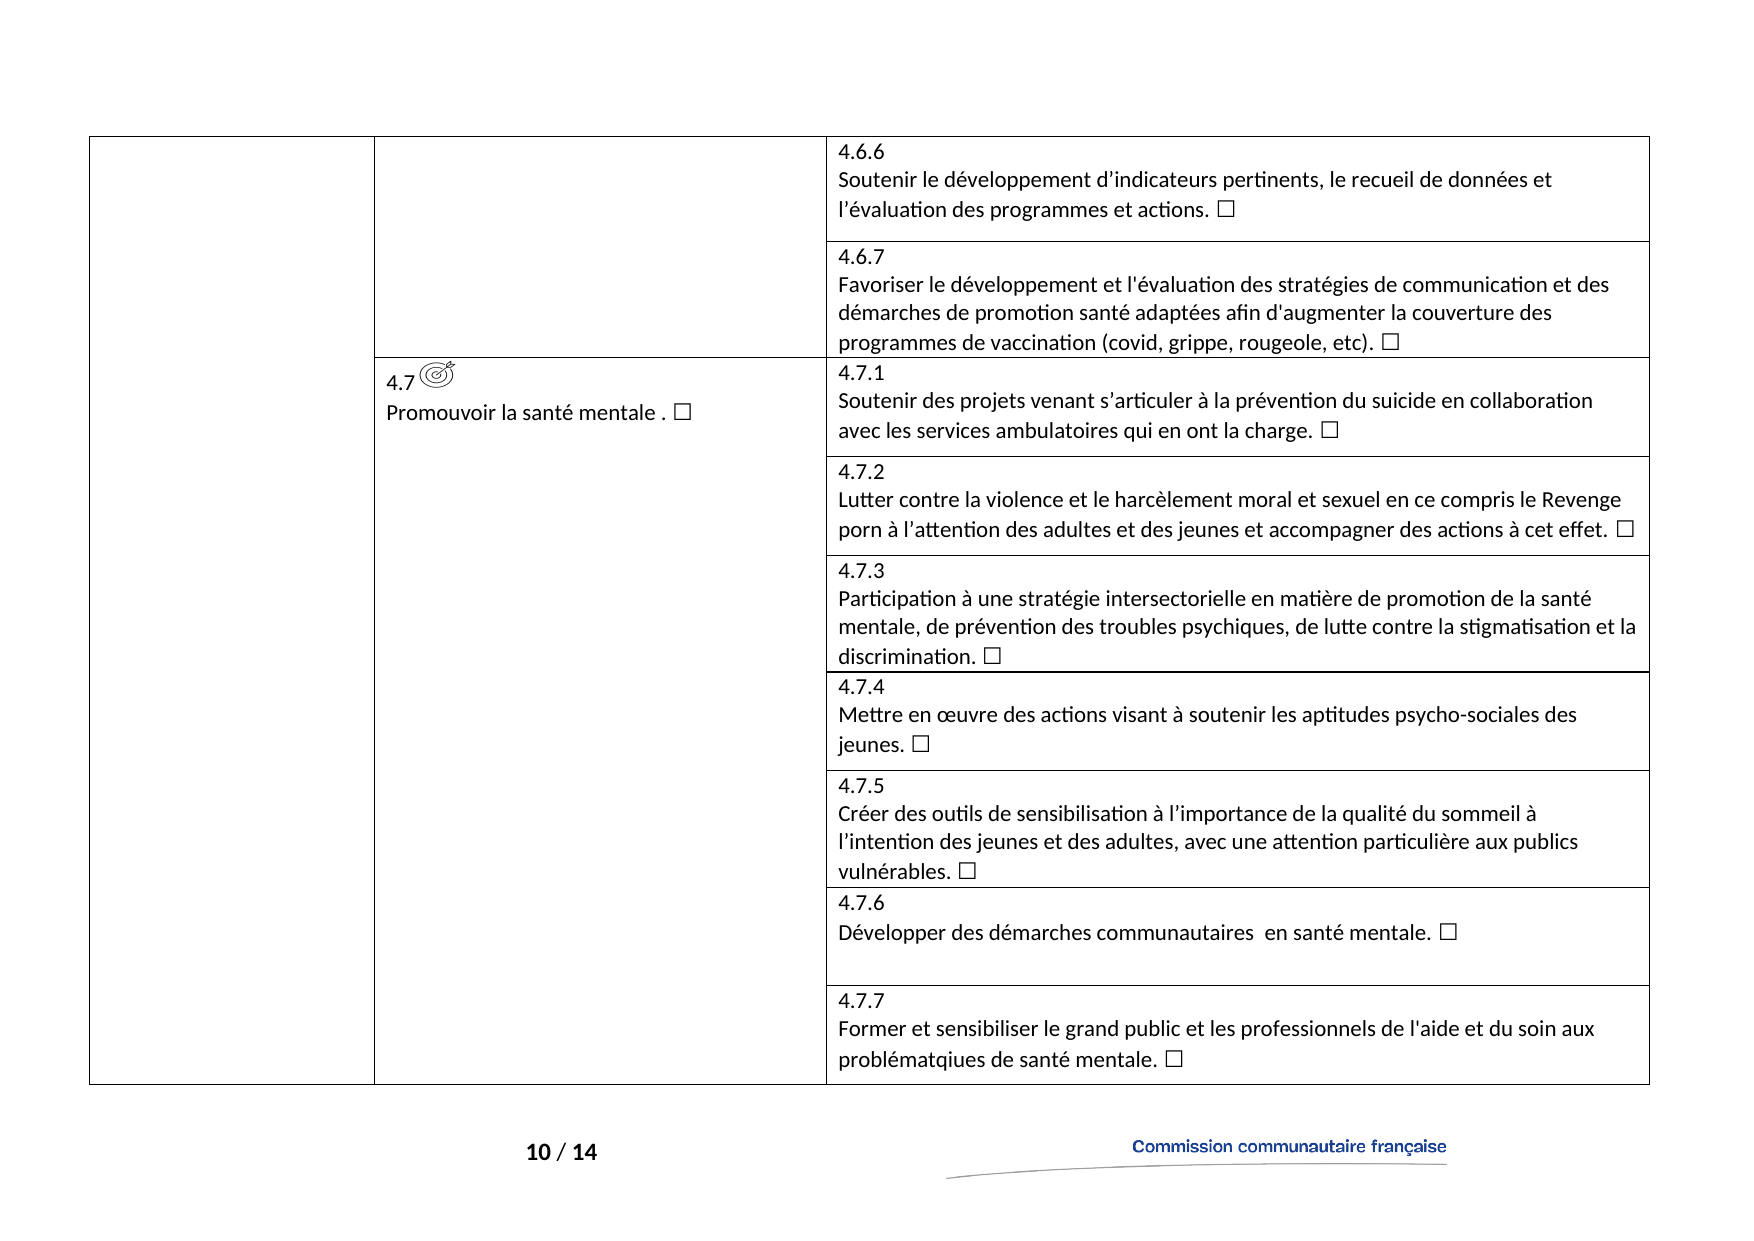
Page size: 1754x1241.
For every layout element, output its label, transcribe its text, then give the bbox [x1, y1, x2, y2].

table_cell 4.7.5 Créer des outils de sensibilisation à l’importance de la qualité du sommeil à l’intention des jeunes et des adultes, avec une attention particulière aux publics vulnérables. [827, 771, 1649, 887]
table_cell 4.6.7 Favoriser le développement et l'évaluation des stratégies de communication et des démarches de promotion santé adaptées afin d'augmenter la couverture des programmes de vaccination (covid, grippe, rougeole, etc). [827, 242, 1649, 357]
table_cell 4.7.4 Mettre en œuvre des actions visant à soutenir les aptitudes psycho-sociales des jeunes. [827, 673, 1649, 770]
table_cell 4.6.6 Soutenir le développement d’indicateurs pertinents, le recueil de données et l’évaluation des programmes et actions. [827, 137, 1649, 241]
table_cell 4.7 Promouvoir la santé mentale . [375, 358, 826, 1084]
table_cell 4.7.3 Participation à une stratégie intersectorielle en matière de promotion de la santé mentale, de prévention des troubles psychiques, de lutte contre la stigmatisation et la discrimination. [827, 556, 1649, 671]
table_cell 4.7.6 Développer des démarches communautaires en santé mentale. [827, 888, 1649, 985]
picture [415, 358, 459, 391]
picture [20, 1084, 1450, 1236]
table_cell 4.7.2 Lutter contre la violence et le harcèlement moral et sexuel en ce compris le Revenge porn à l’attention des adultes et des jeunes et accompagner des actions à cet effet. [827, 457, 1649, 555]
table_cell 4.7.7 Former et sensibiliser le grand public et les professionnels de l'aide et du soin aux problématqiues de santé mentale. [827, 986, 1649, 1084]
table_cell 4.7.1 Soutenir des projets venant s’articuler à la prévention du suicide en collaboration avec les services ambulatoires qui en ont la charge. [827, 358, 1649, 456]
